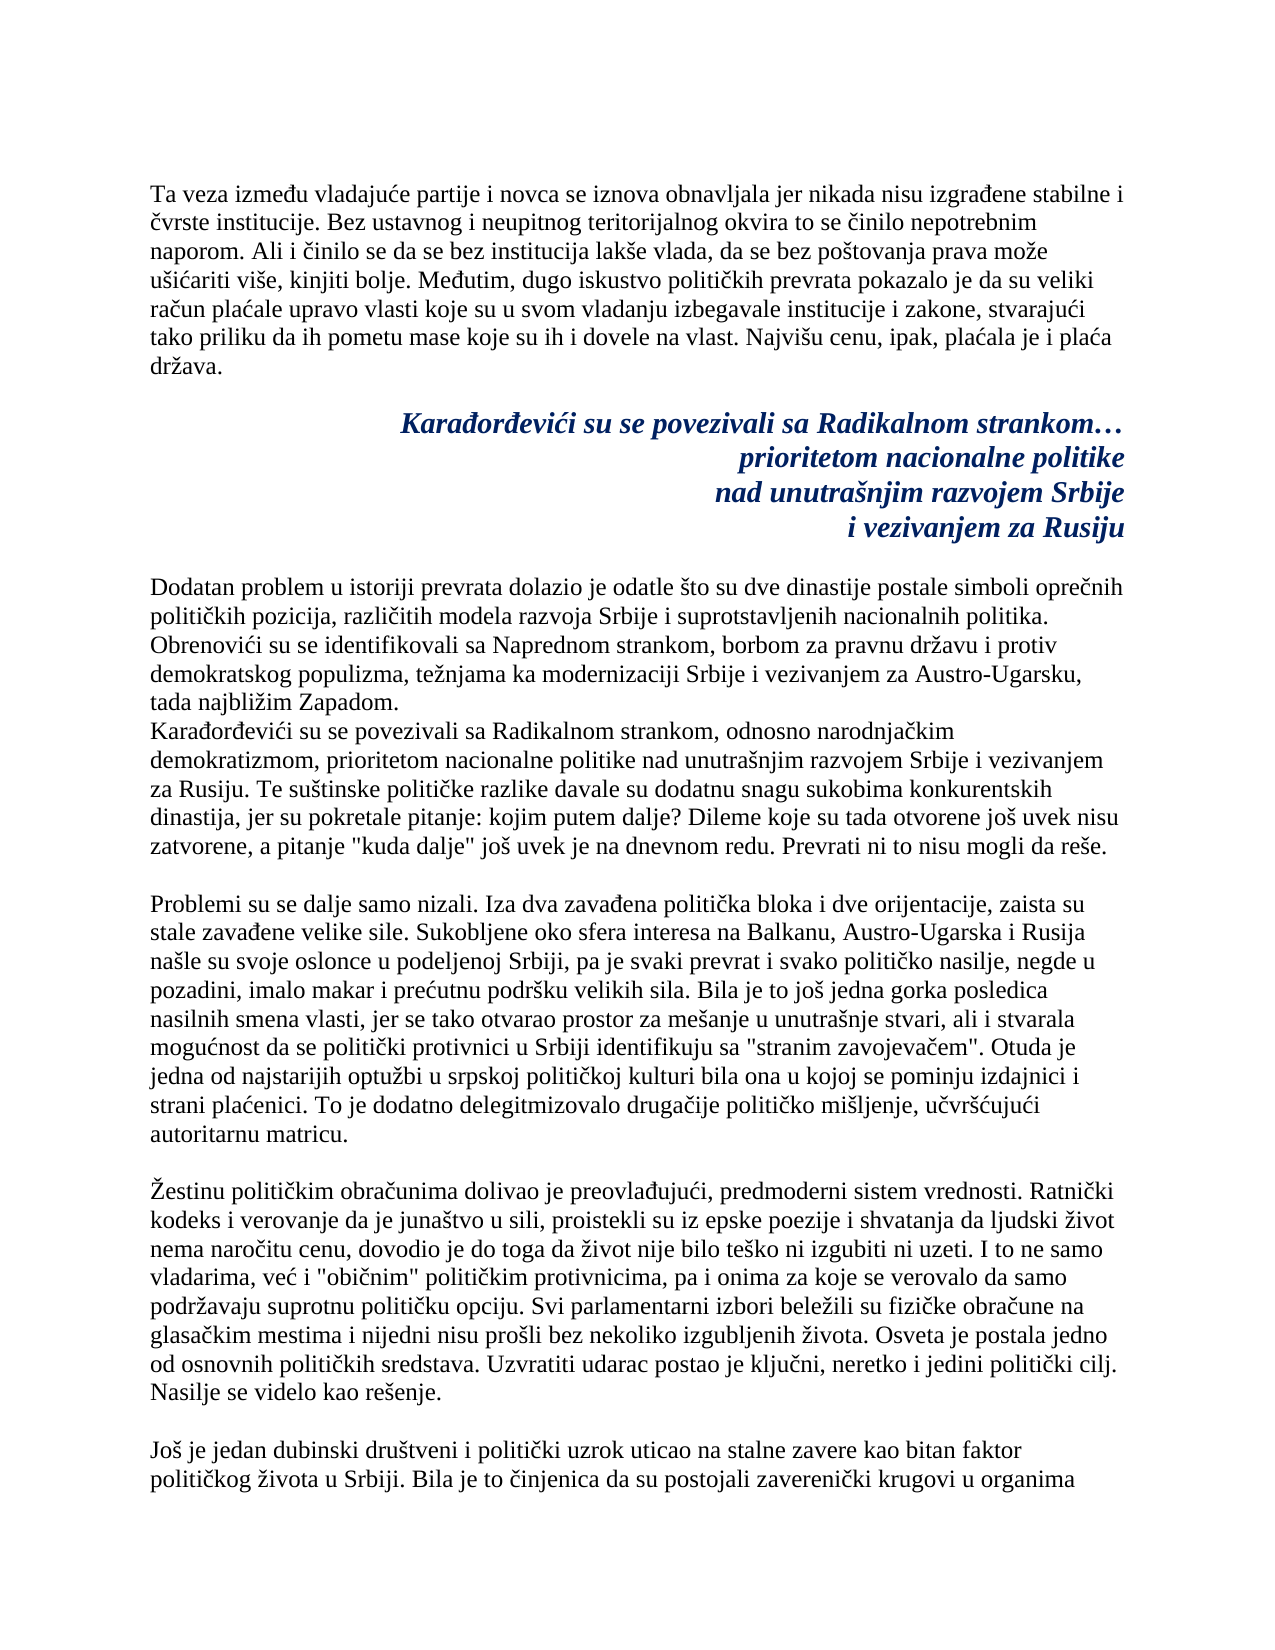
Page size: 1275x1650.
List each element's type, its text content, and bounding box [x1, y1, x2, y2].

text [150, 150, 1125, 380]
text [150, 544, 1125, 1492]
text nad unutrašnjim razvojem Srbije [150, 474, 1125, 509]
text prioritetom nacionalne politike [150, 440, 1125, 474]
text Karađorđevići su se povezivali sa Radikalnom strankom… [150, 405, 1125, 440]
text i vezivanjem za Rusiju [150, 509, 1125, 544]
